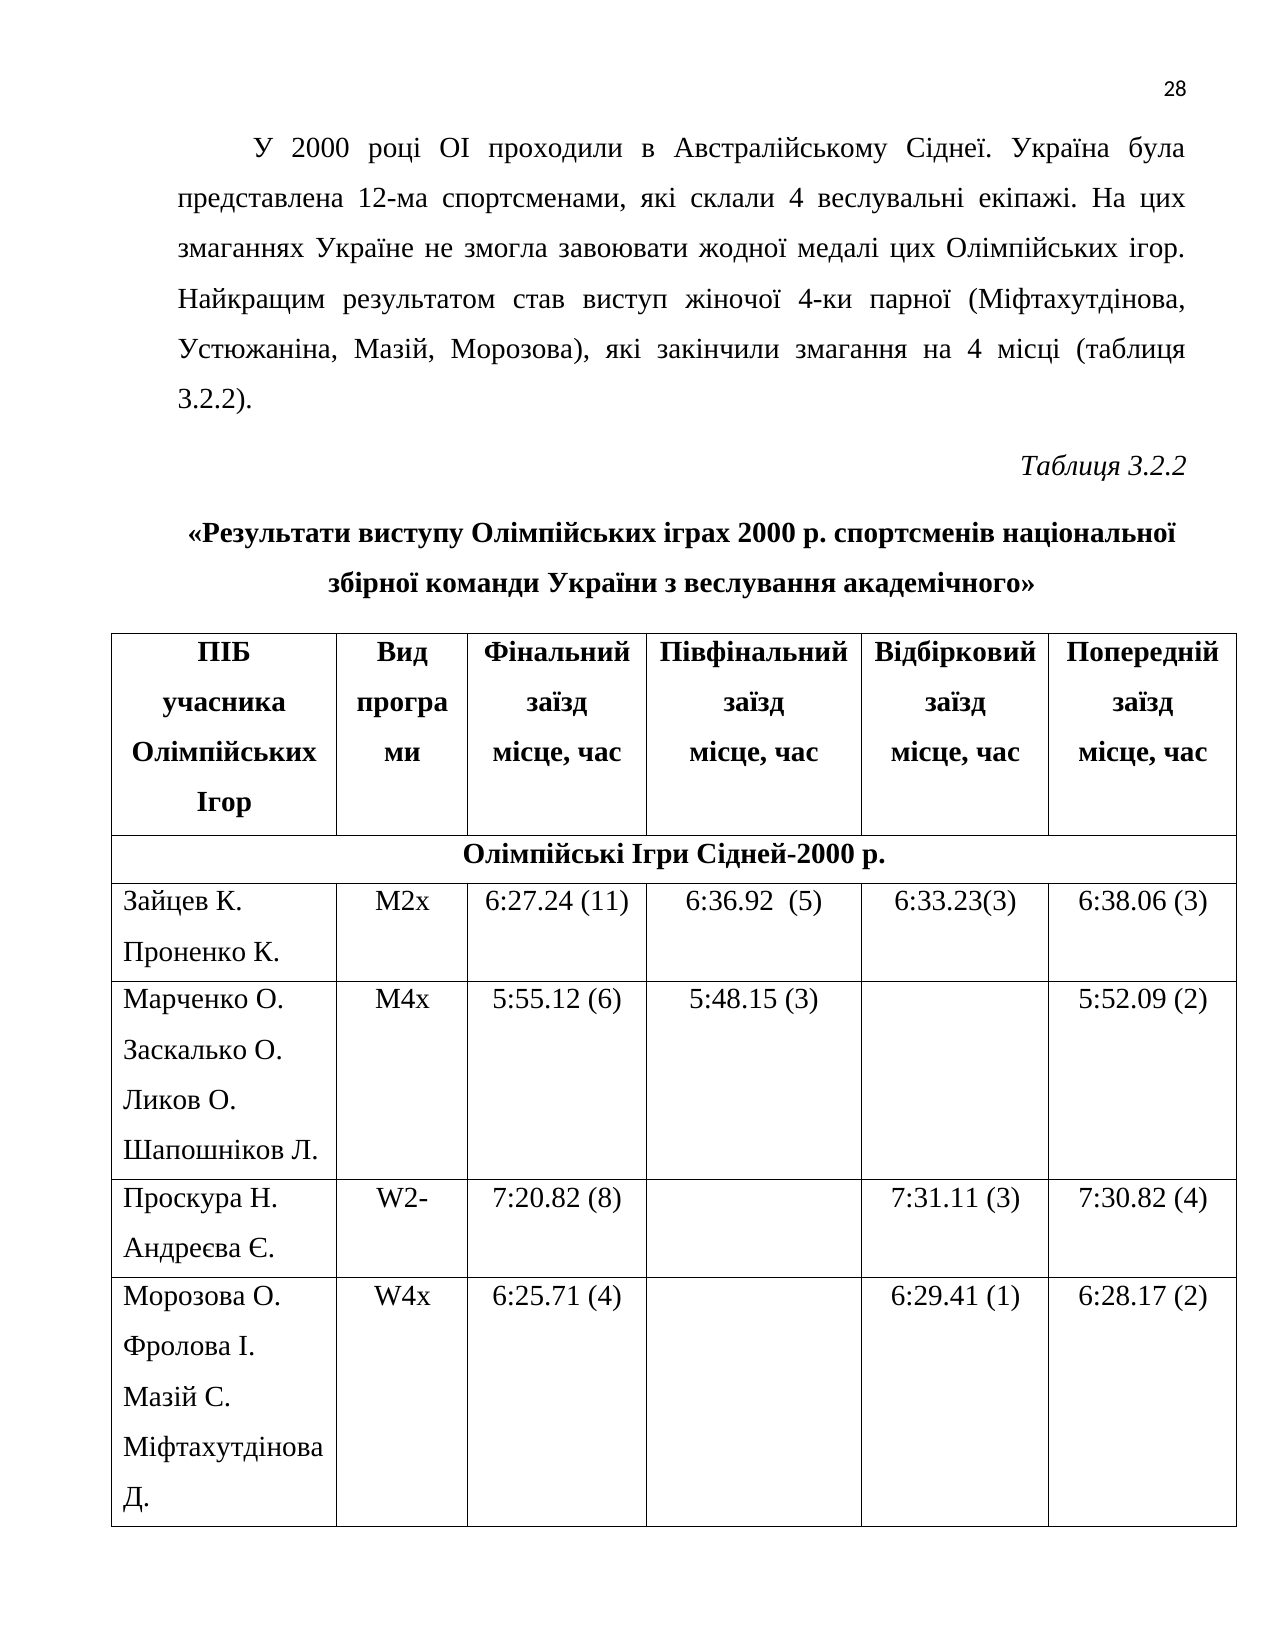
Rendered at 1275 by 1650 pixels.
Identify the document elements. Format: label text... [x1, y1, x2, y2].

table_cell Проскура Н. Андреєва Є. [112, 1180, 336, 1277]
table_header ПІБ учасника Олімпійських Ігор [112, 634, 336, 835]
table_cell Морозова О. Фролова І. Мазій С. Міфтахутдінова Д. [112, 1278, 336, 1526]
table_cell 6:29.41 (1) [862, 1278, 1048, 1526]
table_cell 5:55.12 (6) [468, 982, 646, 1179]
table_cell 6:25.71 (4) [468, 1278, 646, 1526]
table_cell 6:38.06 (3) [1049, 884, 1236, 981]
table_header Попередній заїзд місце, час [1049, 634, 1236, 835]
text Таблиця 3.2.2 [177, 448, 1186, 482]
table_cell 6:27.24 (11) [468, 884, 646, 981]
table_cell 7:20.82 (8) [468, 1180, 646, 1277]
table_cell 6:33.23(3) [862, 884, 1048, 981]
table_cell Зайцев К. Проненко К. [112, 884, 336, 981]
table_header Вид програми [337, 634, 467, 835]
table_cell 7:31.11 (3) [862, 1180, 1048, 1277]
table_cell 5:48.15 (3) [647, 982, 861, 1179]
table_cell [862, 982, 1048, 1179]
table_cell Марченко О. Заскалько О. Ликов О. Шапошніков Л. [112, 982, 336, 1179]
table_header Відбірковий заїзд місце, час [862, 634, 1048, 835]
text У 2000 році ОІ проходили в Австралійському Сіднеї. Україна була представлена 12-ма спортсменами, які склали 4 веслувальні екіпажі. На цих змаганнях Україне не змогла завоювати жодної медалі цих Олімпійських ігор. Найкращим результатом став виступ жіночої 4-ки парної (Міфтахутдінова, Устюжаніна, Мазій, Морозова), які закінчили змагання на 4 місці (таблиця 3.2.2). [177, 130, 1186, 415]
table_cell [647, 1180, 861, 1277]
table_header Фінальний заїзд місце, час [468, 634, 646, 835]
table_cell 7:30.82 (4) [1049, 1180, 1236, 1277]
table_cell 6:28.17 (2) [1049, 1278, 1236, 1526]
text «Результати виступу Олімпійських іграх 2000 р. спортсменів національної збірної команди України з веслування академічного» [177, 515, 1186, 599]
table_cell 5:52.09 (2) [1049, 982, 1236, 1179]
table_cell M4x [337, 982, 467, 1179]
table_cell W2- [337, 1180, 467, 1277]
table_cell 6:36.92 (5) [647, 884, 861, 981]
table_cell M2x [337, 884, 467, 981]
table_cell W4x [337, 1278, 467, 1526]
table_cell Олімпійські Ігри Сідней-2000 р. [112, 836, 1236, 882]
table_header Півфінальний заїзд місце, час [647, 634, 861, 835]
table_cell [647, 1278, 861, 1526]
